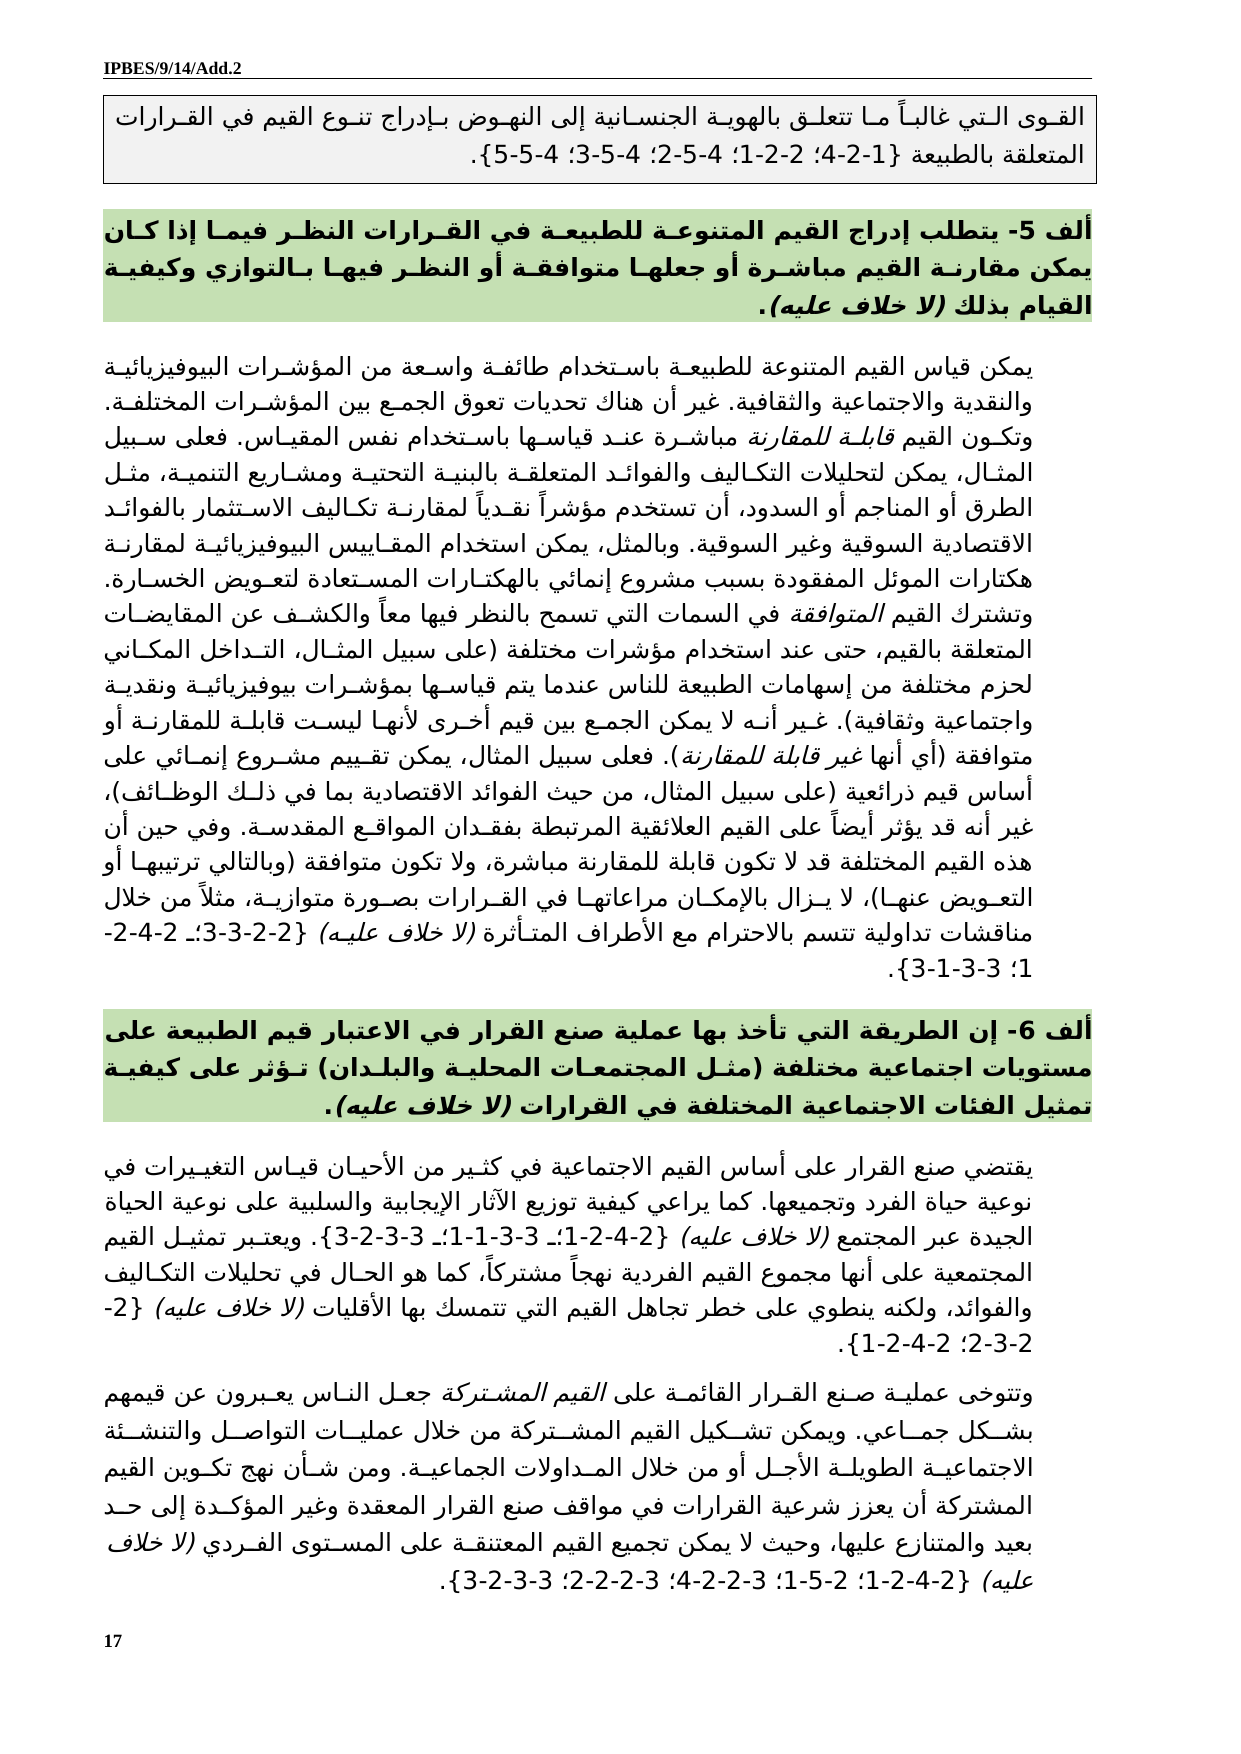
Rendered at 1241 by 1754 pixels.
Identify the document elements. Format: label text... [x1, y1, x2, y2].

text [103, 1486, 1033, 1592]
text تميل القيم الواسعة إلى أن تكون مستقرة نسبياً، ويتشكل معظمها في مراحل مبكرة من العمر (على سبيل المثال، فترة الطفولة والبلوغ المبكرة) (لا خلاف عليه) {2-5-1}. غير أنه يمكن أن تتأثر بسياسات تشكل القيم المستهدفة (مثل برامج التعليم وحملات التوعية) أو أحداث حياة هامة (مثل الأبوة) (مسلم به لكنه ناقص) {2-5-1؛ 5-3-2-4}. وتميل القيم الواسعة إلى أن تتغير عبر النطاقات الزمنية بين الأجيال ولكن يمكن أن تتحول بسرعة أكبر بسبب تحولات رئيسية (على سبيل المثال، التحولات الديمغرافية والحركات المؤيدة للبيئة) واضطرابات اجتماعية وإيكولوجية (مثل الجوائح والكوارث الطبيعية) (مسلم به لكنه ناقص) {2-5}. وفي المقابل، تكون القيم المحددة مرنة ويمكن تغييرها عن طريق تعديل السياقات التي تحدد أولوياتها. فعلى سبيل المثال، يمكن تعديل الإدارة البيئية التي تعطي الأولوية للتنوع البيولوجي كأصل طبيعي (أي قيمة ذرائعية) من خلال إجراءات تنظيمية جديدة. وبهذه الطريقة، يمكن أيضاً مراعاة القيم المحددة مثل العلاقات ذات المغزى مع الطبيعة (أي القيمة العلائقية) أو قيمة الأنواع في حد ذاتها (أي القيمة الجوهرية) (مسلم به لكنه ناقص) {2-4-1؛ 2-4-2؛ 2-5-1؛ 5-3-4}. [103, 532, 1033, 992]
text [103, 94, 1034, 207]
text ألف 8- ترتكز المؤسسات (أي الترتيبات الاجتماعية غير الرسمية والمعايير والقواعد القانونية الرسمية) على قيم معينة وتدعم بدورها هذه المؤسسات بطرق تؤثر بقوة على القيم التي يُعتد بها في القرارات (لا خلاف عليه). [103, 1349, 1092, 1461]
text ويغلب أن تستخدم القيم الاجتماعية، المجمعة من القيم الفردية، في القرارات السياساتية أكثر من القيم المشتركة (مسلم به لكنه ناقص) {2-4-2-1؛ 3-2-2-4؛ 5-3-3}. ويمكن الاستشراد بتجميع القيم الفردية في العمليات التداولية والعكس صحيح، مما يعني ضمناً أن القيم الاجتماعية والمشتركة متكاملة (مسلم به لكنه ناقص) {2-4-2-1}. [103, 219, 1034, 369]
text وفي حين أن القيم تؤثر على القرارات الفردية والجماعية، هناك عوامل أخرى مثل المعرفة والمعتقدات والفرص والمهارات تؤثر أيضاً على السلوك. ويعرَف عدم القدرة على تفسير السلوك القائم على القيم تفسيراً وافياً باسم ”الفجوة بين القيم والعمل“ (لا خلاف عليه) {2-4-1؛ 2-4-2}. ولذلك، بالإضافة إلى تشكيل قيم جديدة، يمكن أن تضمن السياسات أيضاً وجود ظروف تتيح للناس إيلاء الأولوية للقيم الحالية ولكن الكامنة المتوافقة مع الاستدامة (مسلم به لكنه ناقص) {2-4-1؛ 2-5-2؛ 5-3-4}. وبالإضافة إلى ذلك، في مواجهة تآكل القيم، يمكن أن تؤدي سياسات مكافحة الانقراض اللغوي والمعرفي أيضاً إلى تحسين معدل فقدان سبل معايشة الطبيعة وتقديرها (لا خلاف عليه) {2-2-2؛ 5-5-4}. [103, 1005, 1033, 1324]
text ألف 7- يساعد فهم كيفية تكوين القيم وتغييرها وتآكلها مقرري السياسات على تحديد الخيارات لتحقيق نتائج القرارات التي تتوافق بشكل أفضل مع أهداف الاستدامة (لا خلاف عليه). [103, 394, 1092, 507]
